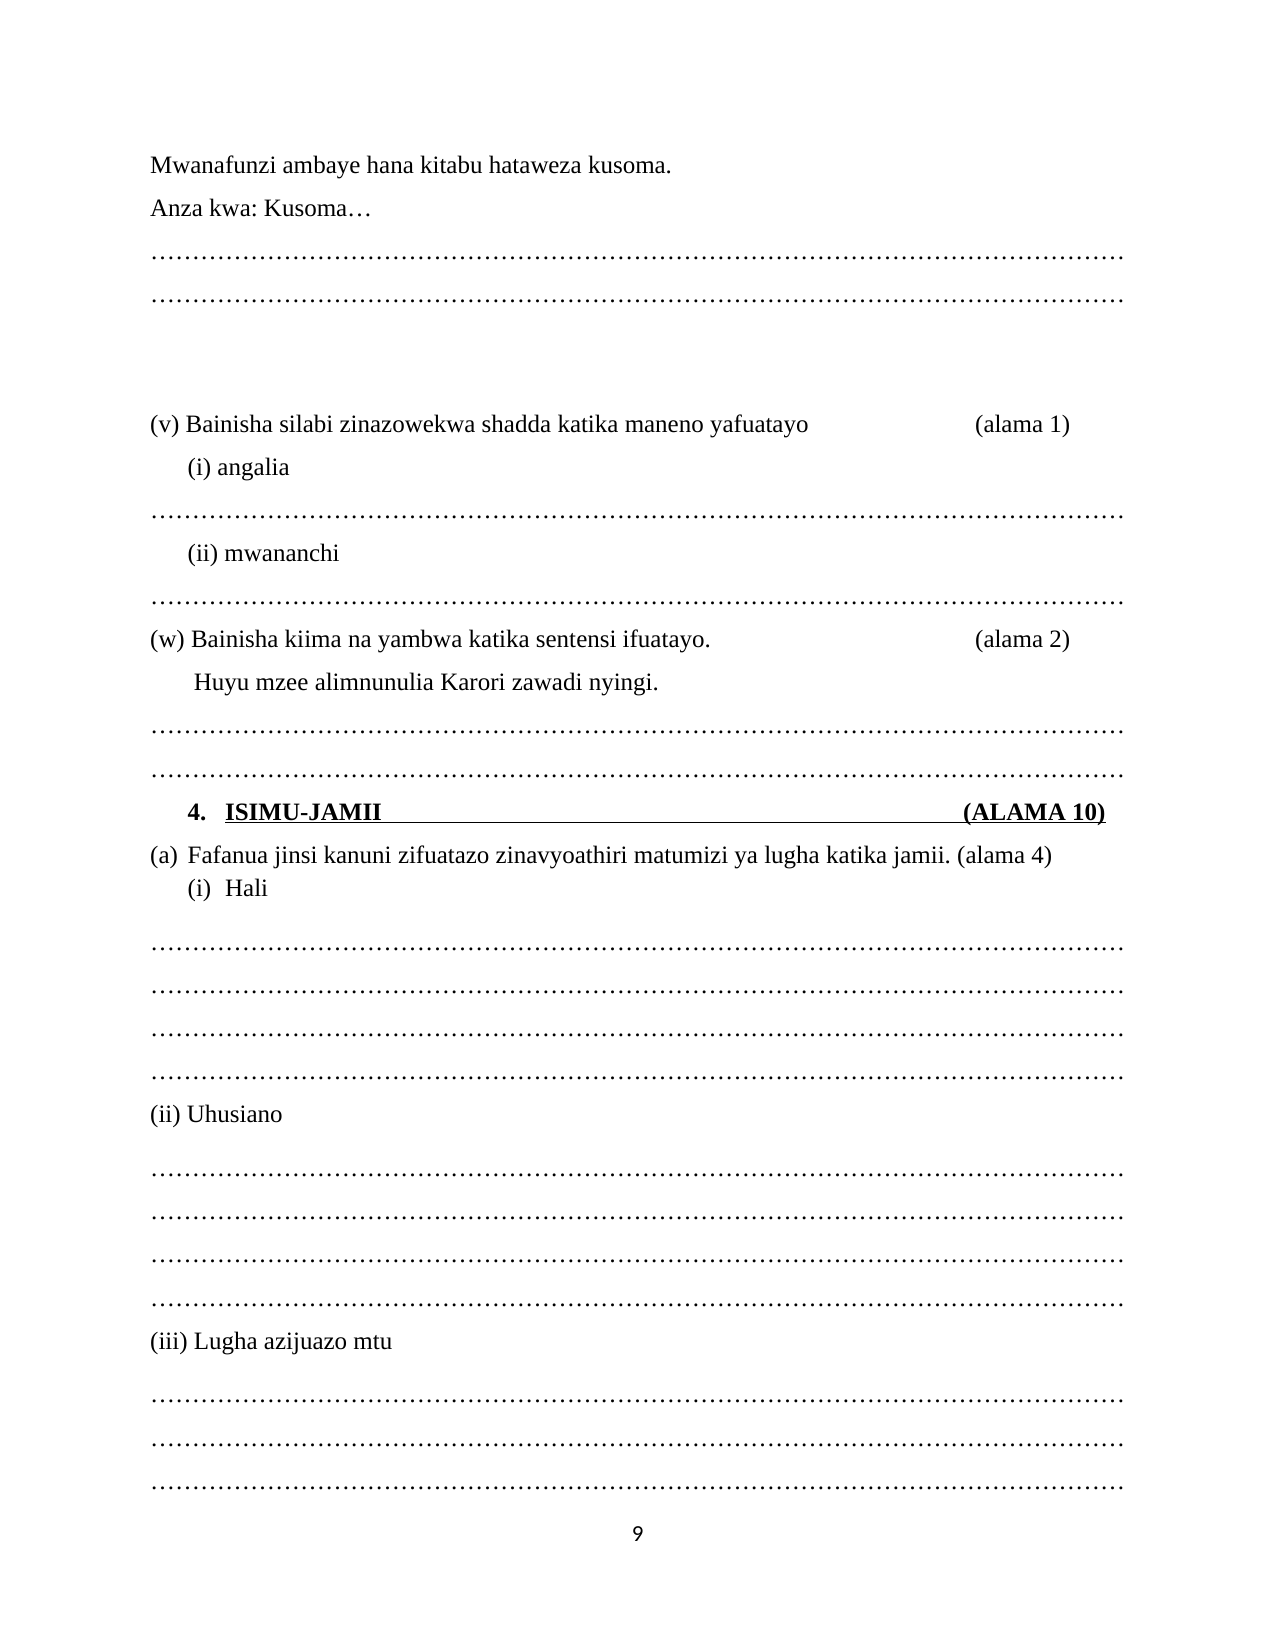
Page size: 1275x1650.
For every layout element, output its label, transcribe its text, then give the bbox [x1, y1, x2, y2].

text ……………………………………………………………………………………………………… [150, 754, 1125, 782]
text ……………………………………………………………………………………………………… [150, 970, 1125, 999]
list ISIMU-JAMII (ALAMA 10) [187, 797, 1125, 826]
text ……………………………………………………………………………………………………… [150, 711, 1125, 739]
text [150, 1466, 1125, 1494]
text ……………………………………………………………………………………………………… [150, 1153, 1125, 1182]
text Huyu mzee alimnunulia Karori zawadi nyingi. [150, 667, 1125, 696]
text ……………………………………………………………………………………………………… [150, 279, 1125, 308]
text (i) angalia [150, 452, 1125, 481]
text ……………………………………………………………………………………………………… [150, 236, 1125, 265]
text ……………………………………………………………………………………………………… [150, 927, 1125, 956]
text ……………………………………………………………………………………………………… [150, 1239, 1125, 1268]
text (ii) mwananchi [150, 538, 1125, 567]
text (iii) Lugha azijuazo mtu [150, 1326, 1125, 1354]
text ……………………………………………………………………………………………………… [150, 1423, 1125, 1451]
list Hali [187, 873, 1125, 902]
text Anza kwa: Kusoma… [150, 193, 1125, 222]
text ……………………………………………………………………………………………………… [150, 1056, 1125, 1085]
text ……………………………………………………………………………………………………… [150, 1013, 1125, 1042]
text (w) Bainisha kiima na yambwa katika sentensi ifuatayo. (alama 2) [150, 624, 1125, 653]
text (v) Bainisha silabi zinazowekwa shadda katika maneno yafuatayo (alama 1) [150, 409, 1125, 437]
text ……………………………………………………………………………………………………… [150, 581, 1125, 610]
text Mwanafunzi ambaye hana kitabu hataweza kusoma. [150, 150, 1125, 179]
text ……………………………………………………………………………………………………… [150, 1283, 1125, 1311]
text ……………………………………………………………………………………………………… [150, 495, 1125, 524]
text ……………………………………………………………………………………………………… [150, 1196, 1125, 1225]
text (ii) Uhusiano [150, 1099, 1125, 1128]
list Fafanua jinsi kanuni zifuatazo zinavyoathiri matumizi ya lugha katika jamii. (alama 4) [150, 840, 1125, 869]
text ……………………………………………………………………………………………………… [150, 1379, 1125, 1408]
